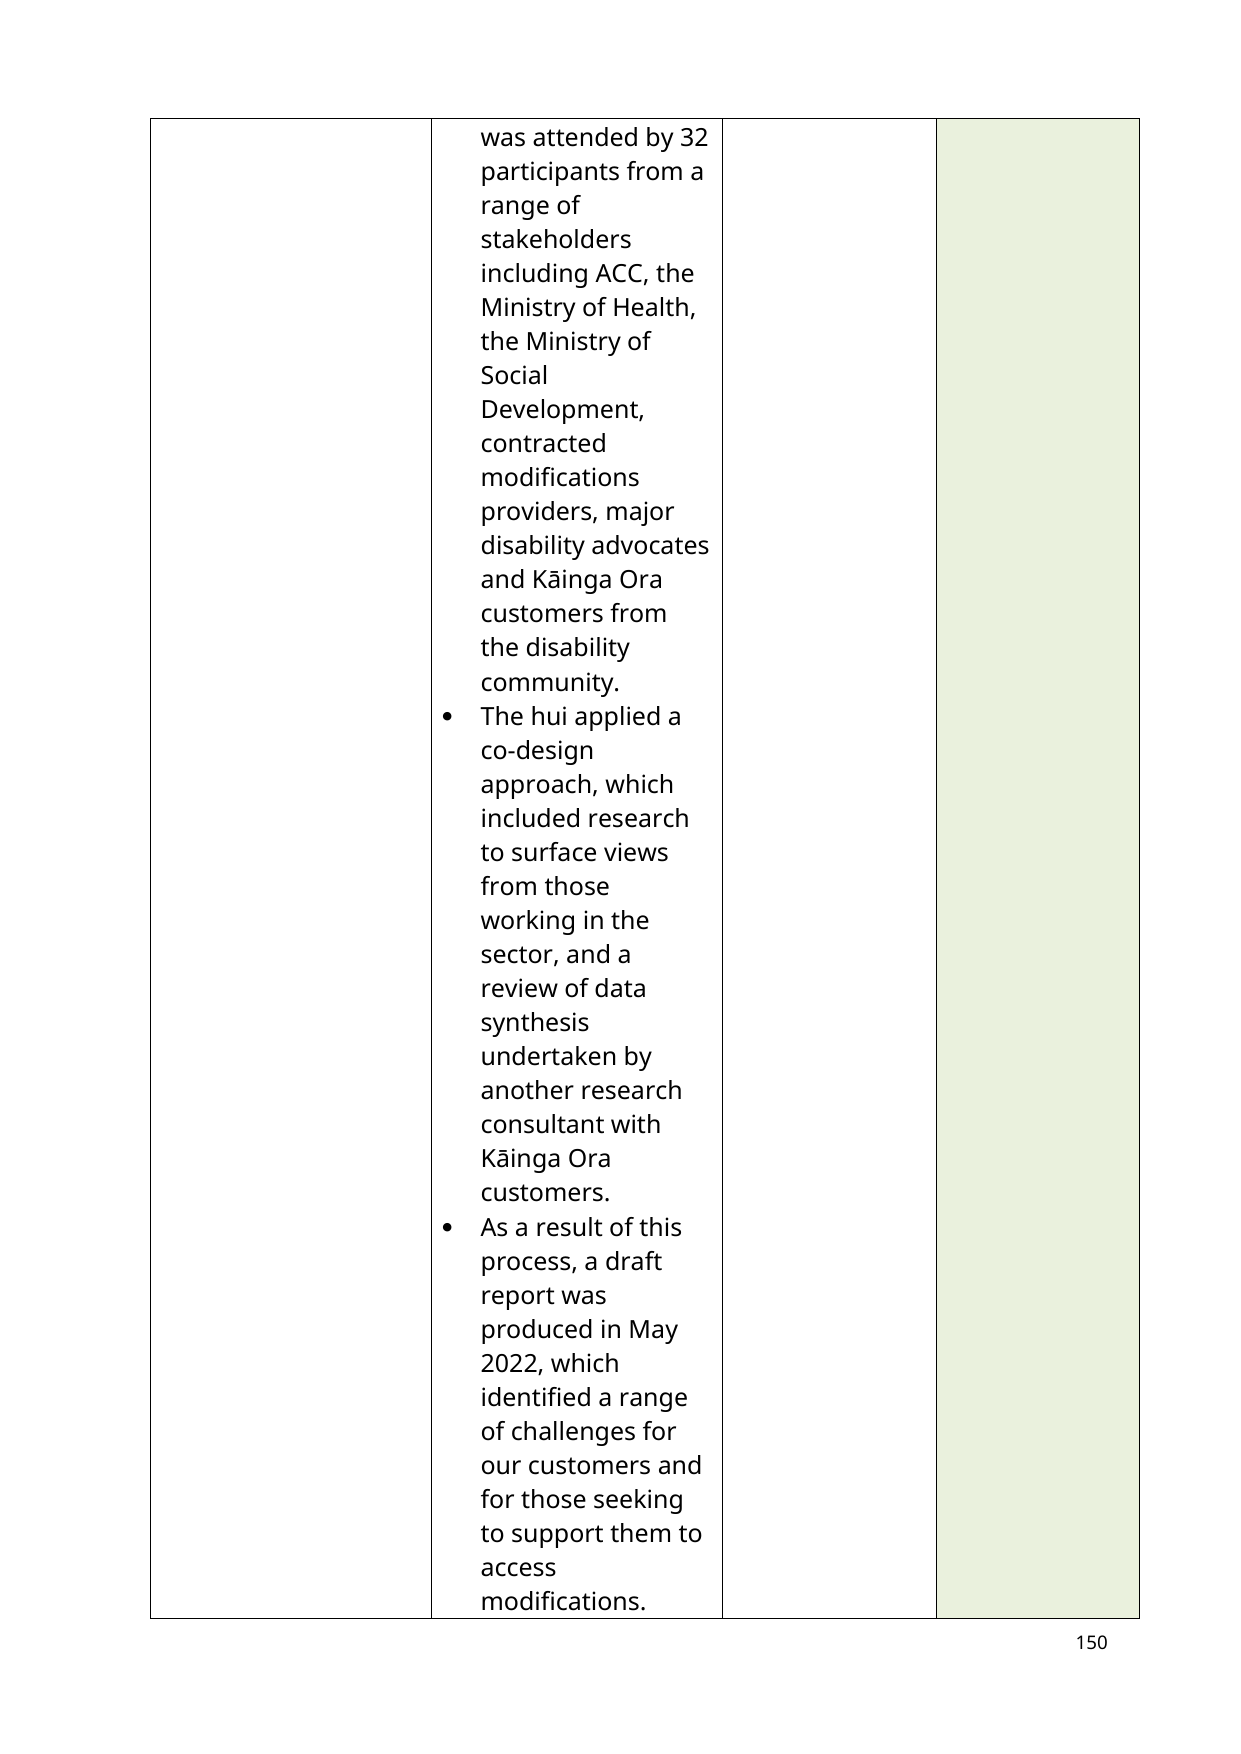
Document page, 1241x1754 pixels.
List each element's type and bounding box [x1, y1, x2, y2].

table_cell [432, 119, 722, 1618]
table_cell [723, 119, 936, 1618]
table_cell [151, 119, 431, 1618]
table_cell [937, 119, 1139, 1618]
